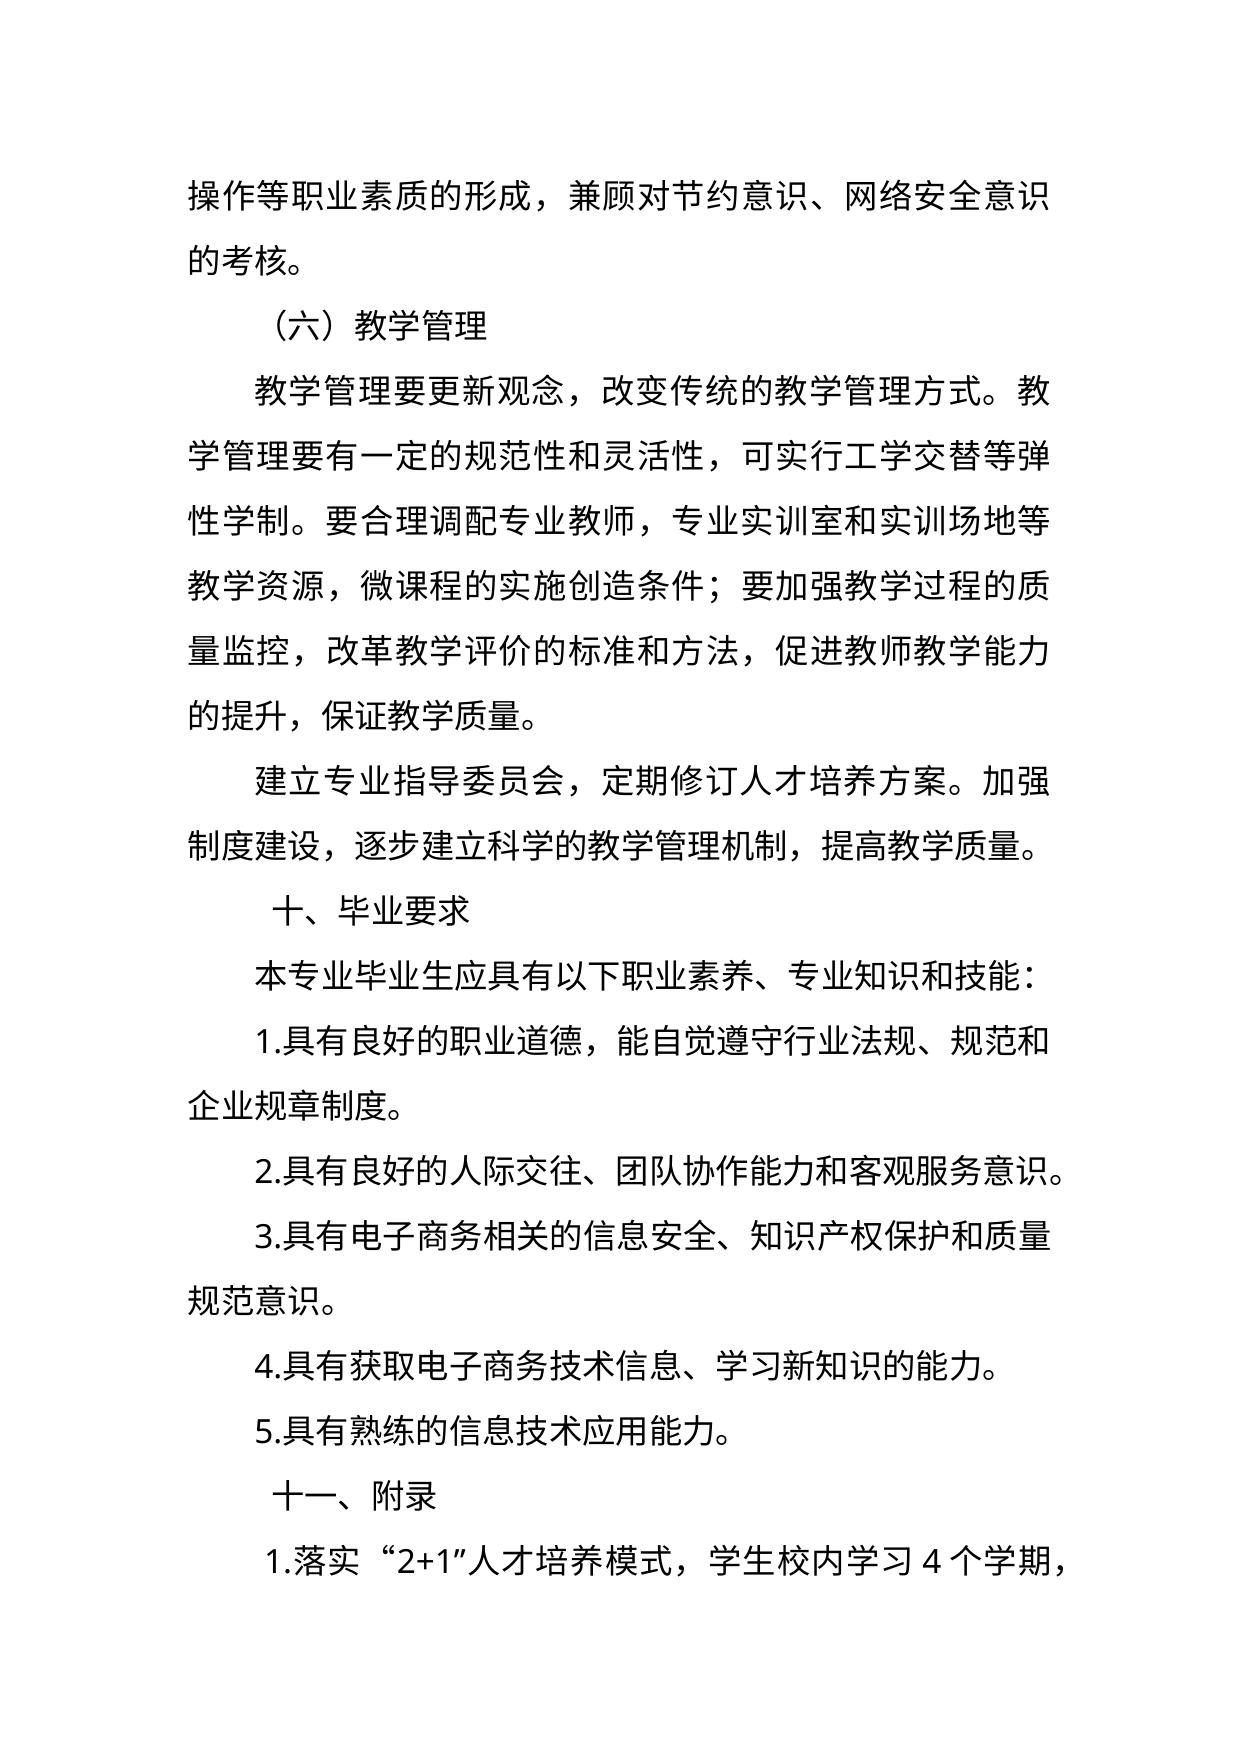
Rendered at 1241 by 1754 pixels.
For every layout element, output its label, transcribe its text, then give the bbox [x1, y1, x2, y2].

text 本专业毕业生应具有以下职业素养、专业知识和技能： [187, 942, 1053, 1007]
text 4.具有获取电子商务技术信息、学习新知识的能力。 [187, 1332, 1053, 1397]
text 十一、附录 [187, 1462, 1053, 1527]
text 5.具有熟练的信息技术应用能力。 [187, 1397, 1053, 1462]
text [187, 1527, 1053, 1592]
text 教学管理要更新观念，改变传统的教学管理方式。教学管理要有一定的规范性和灵活性，可实行工学交替等弹性学制。要合理调配专业教师，专业实训室和实训场地等教学资源，微课程的实施创造条件；要加强教学过程的质量监控，改革教学评价的标准和方法，促进教师教学能力的提升，保证教学质量。 [187, 357, 1053, 747]
text （六）教学管理 [187, 292, 1053, 357]
text 十、毕业要求 [187, 877, 1053, 942]
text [187, 162, 1053, 292]
text 2.具有良好的人际交往、团队协作能力和客观服务意识。 [187, 1137, 1053, 1202]
text 建立专业指导委员会，定期修订人才培养方案。加强制度建设，逐步建立科学的教学管理机制，提高教学质量。 [187, 747, 1053, 877]
text 1.具有良好的职业道德，能自觉遵守行业法规、规范和企业规章制度。 [187, 1007, 1053, 1137]
text 3.具有电子商务相关的信息安全、知识产权保护和质量规范意识。 [187, 1202, 1053, 1332]
